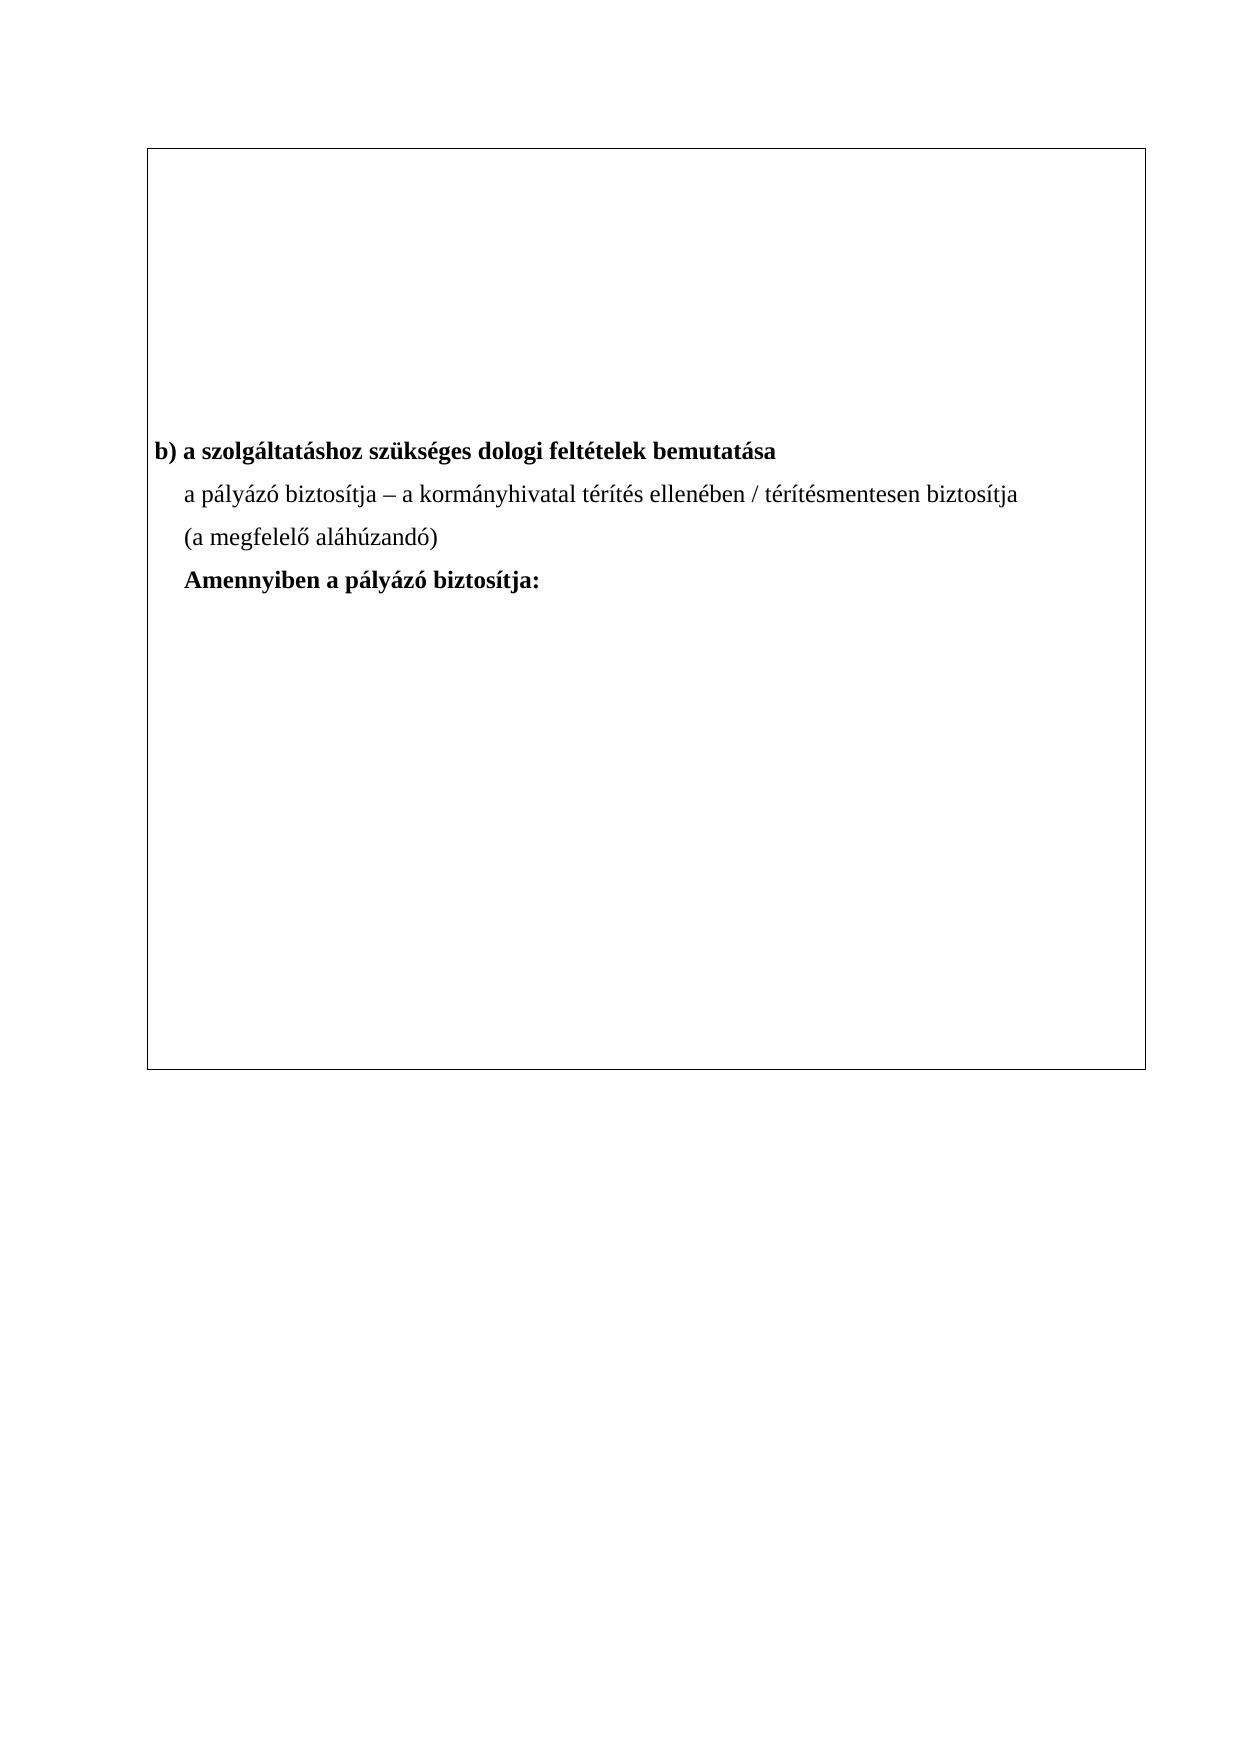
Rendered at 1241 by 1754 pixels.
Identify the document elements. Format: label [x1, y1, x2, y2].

table_cell [148, 149, 1145, 1069]
